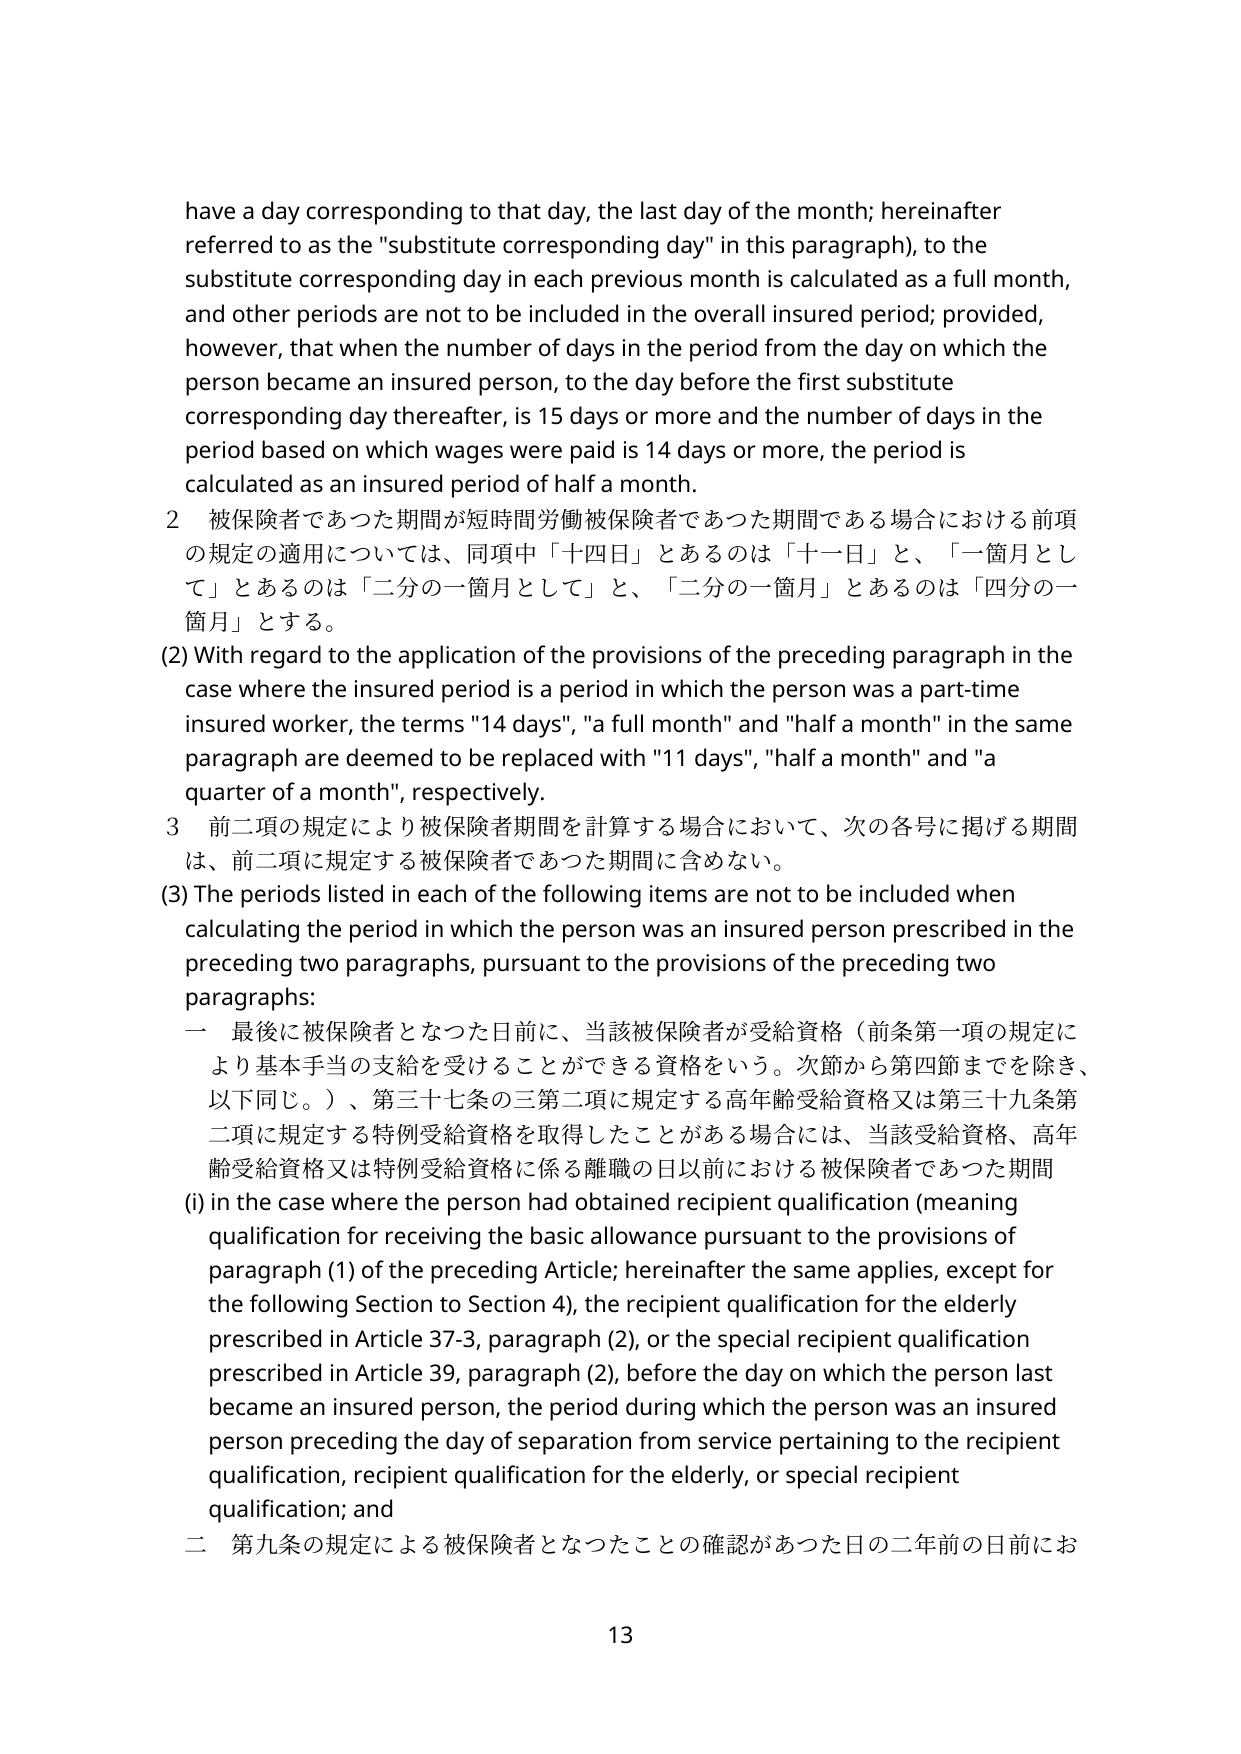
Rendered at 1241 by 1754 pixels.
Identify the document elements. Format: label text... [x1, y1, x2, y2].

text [161, 194, 1079, 501]
text (2) With regard to the application of the provisions of the preceding paragraph in the case where the insured period is a period in which the person was a part-time insured worker, the terms "14 days", "a full month" and "half a month" in the same paragraph are deemed to be replaced with "11 days", "half a month" and "a quarter of a month", respectively. [161, 638, 1079, 809]
text ３ 前二項の規定により被保険者期間を計算する場合において、次の各号に掲げる期間は、前二項に規定する被保険者であつた期間に含めない。 [161, 809, 1079, 877]
text ２ 被保険者であつた期間が短時間労働被保険者であつた期間である場合における前項の規定の適用については、同項中「十四日」とあるのは「十一日」と、「一箇月として」とあるのは「二分の一箇月として」と、「二分の一箇月」とあるのは「四分の一箇月」とする。 [161, 501, 1079, 638]
text 一 最後に被保険者となつた日前に、当該被保険者が受給資格（前条第一項の規定により基本手当の支給を受けることができる資格をいう。次節から第四節までを除き、以下同じ。）、第三十七条の三第二項に規定する高年齢受給資格又は第三十九条第二項に規定する特例受給資格を取得したことがある場合には、当該受給資格、高年齢受給資格又は特例受給資格に係る離職の日以前における被保険者であつた期間 [184, 1014, 1079, 1184]
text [184, 1526, 1079, 1560]
text (3) The periods listed in each of the following items are not to be included when calculating the period in which the person was an insured person prescribed in the preceding two paragraphs, pursuant to the provisions of the preceding two paragraphs: [161, 877, 1079, 1014]
text (i) in the case where the person had obtained recipient qualification (meaning qualification for receiving the basic allowance pursuant to the provisions of paragraph (1) of the preceding Article; hereinafter the same applies, except for the following Section to Section 4), the recipient qualification for the elderly prescribed in Article 37-3, paragraph (2), or the special recipient qualification prescribed in Article 39, paragraph (2), before the day on which the person last became an insured person, the period during which the person was an insured person preceding the day of separation from service pertaining to the recipient qualification, recipient qualification for the elderly, or special recipient qualification; and [184, 1184, 1079, 1526]
